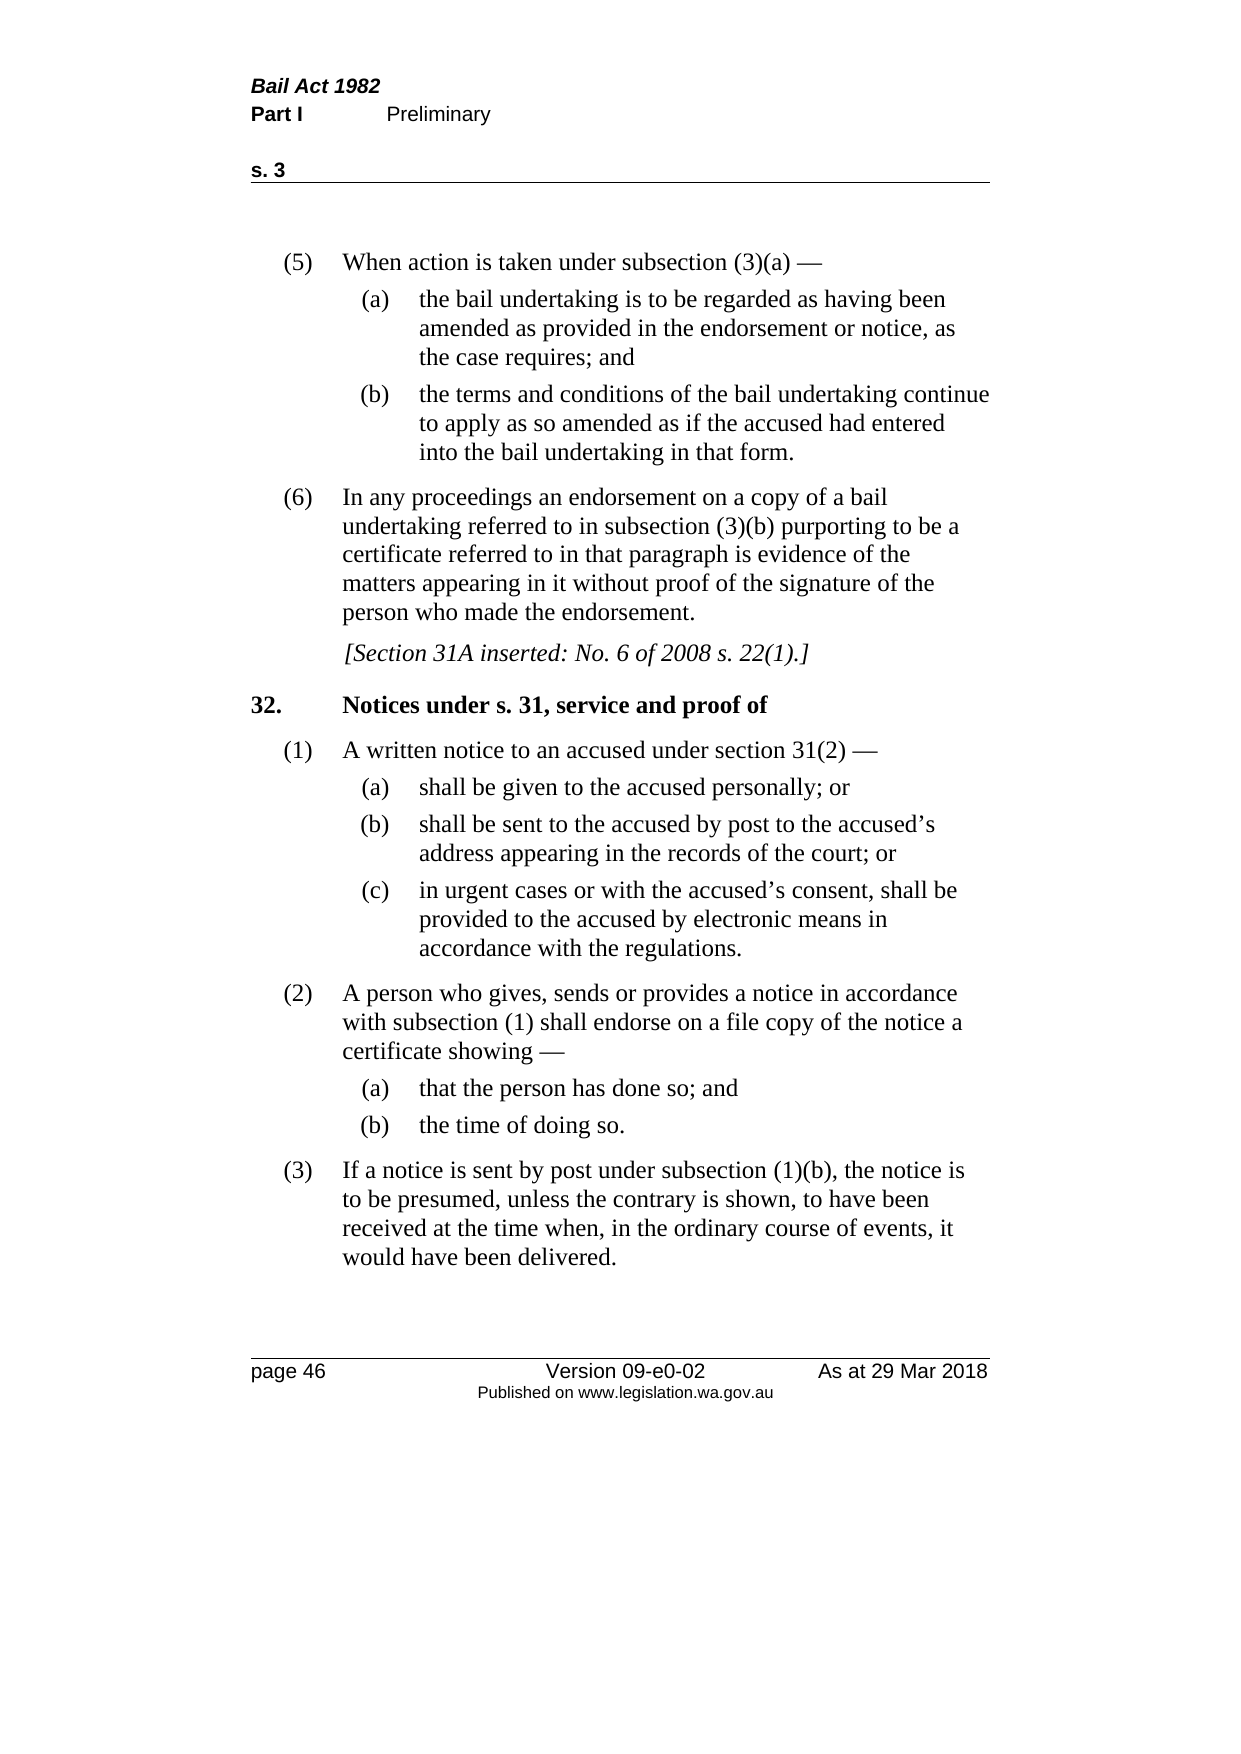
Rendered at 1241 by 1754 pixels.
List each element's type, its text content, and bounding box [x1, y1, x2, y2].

text (a) the bail undertaking is to be regarded as having been amended as provided in the endorsement or notice, as the case requires; and [251, 284, 990, 371]
text (b) the terms and conditions of the bail undertaking continue to apply as so amended as if the accused had entered into the bail undertaking in that form. [251, 379, 990, 465]
text (a) shall be given to the accused personally; or [251, 772, 990, 801]
text (1) A written notice to an accused under section 31(2) — [251, 735, 990, 764]
text (3) If a notice is sent by post under subsection (1)(b), the notice is to be presumed, unless the contrary is shown, to have been received at the time when, in the ordinary course of events, it would have been delivered. [251, 1155, 990, 1270]
text (b) the time of doing so. [251, 1110, 990, 1139]
text [Section 31A inserted: No. 6 of 2008 s. 22(1).] [251, 638, 990, 667]
subtitle 32. Notices under s. 31, service and proof of [251, 690, 990, 719]
text (6) In any proceedings an endorsement on a copy of a bail undertaking referred to in subsection (3)(b) purporting to be a certificate referred to in that paragraph is evidence of the matters appearing in it without proof of the signature of the person who made the endorsement. [251, 482, 990, 626]
text (2) A person who gives, sends or provides a notice in accordance with subsection (1) shall endorse on a file copy of the notice a certificate showing — [251, 978, 990, 1064]
text (a) that the person has done so; and [251, 1073, 990, 1102]
text (b) shall be sent to the accused by post to the accused’s address appearing in the records of the court; or [251, 809, 990, 867]
text (5) When action is taken under subsection (3)(a) — [251, 247, 990, 276]
text (c) in urgent cases or with the accused’s consent, shall be provided to the accused by electronic means in accordance with the regulations. [251, 875, 990, 962]
